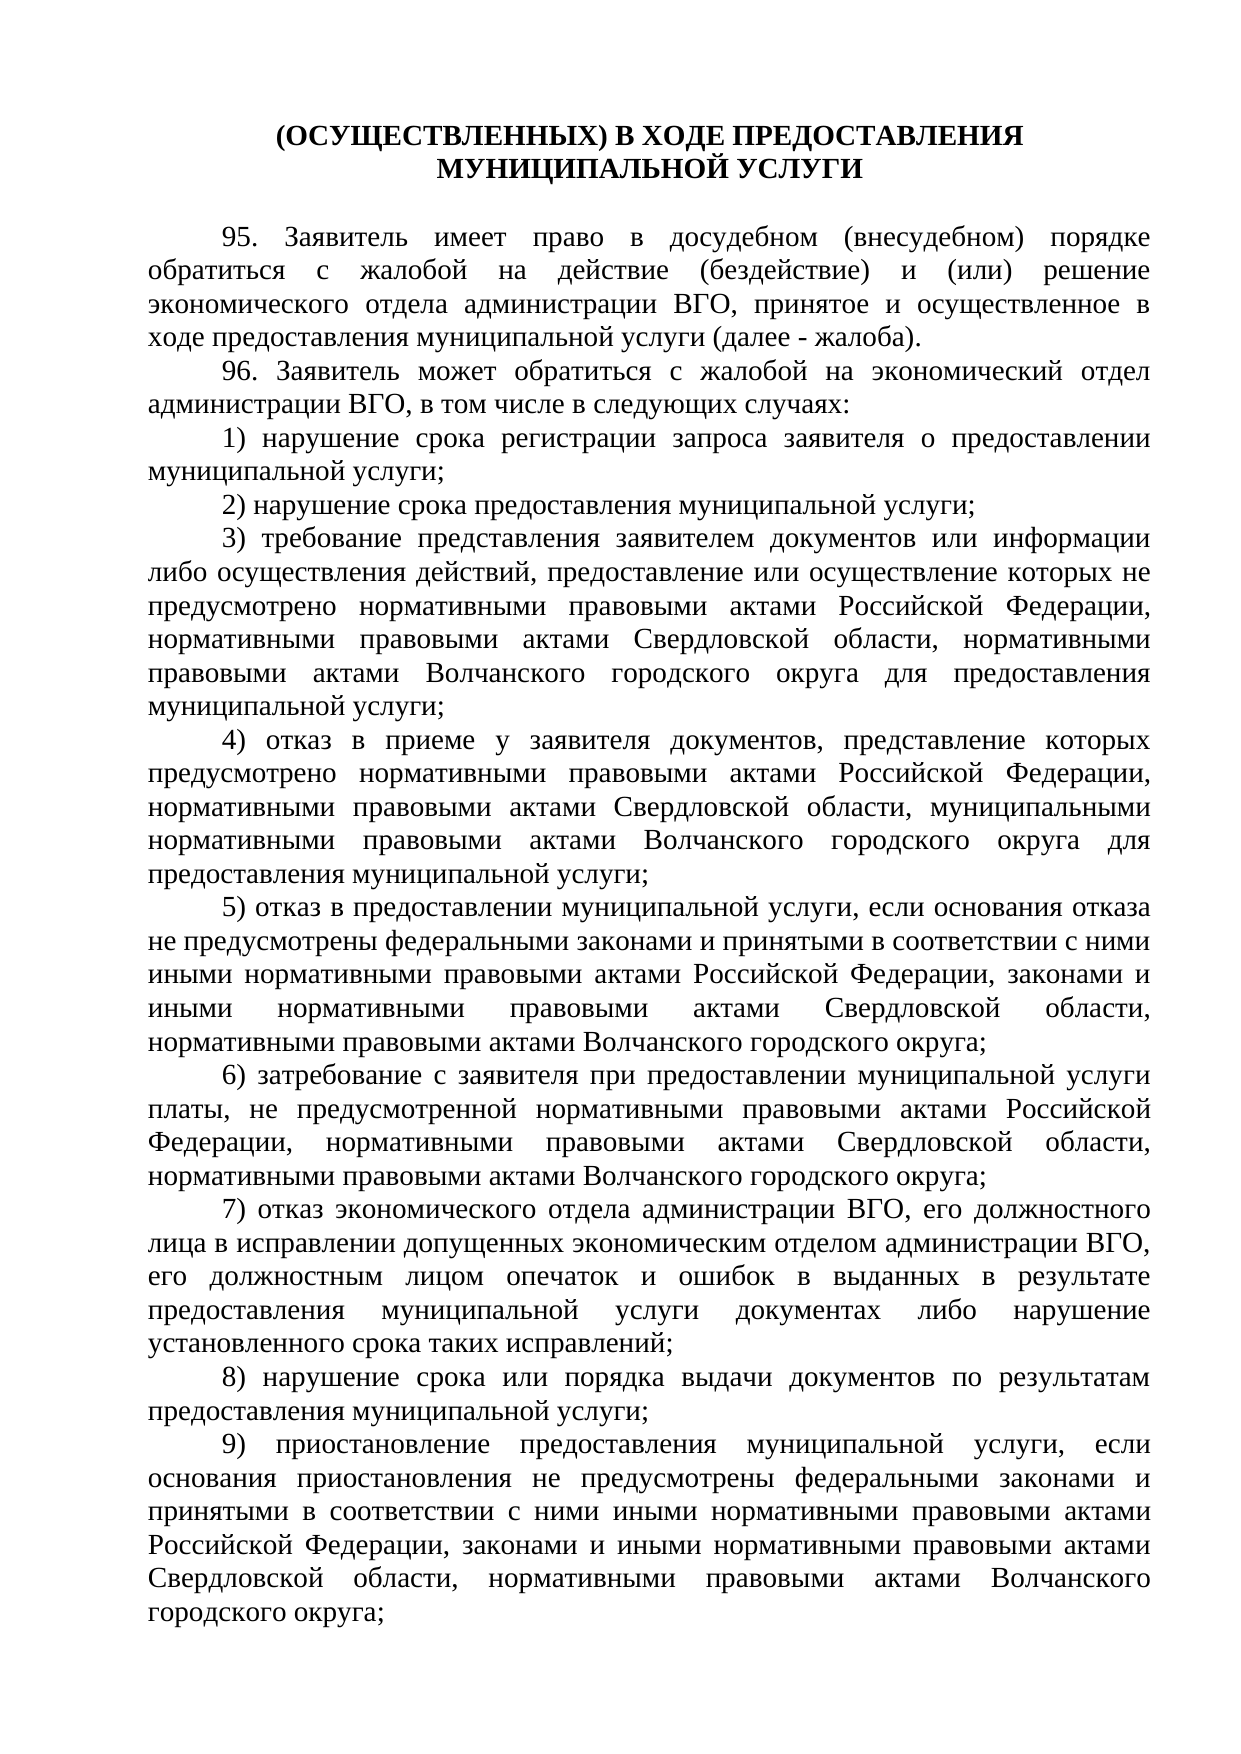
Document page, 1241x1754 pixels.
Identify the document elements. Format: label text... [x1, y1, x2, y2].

text 3) требование представления заявителем документов или информации либо осуществления действий, предоставление или осуществление которых не предусмотрено нормативными правовыми актами Российской Федерации, нормативными правовыми актами Свердловской области, нормативными правовыми актами Волчанского городского округа для предоставления муниципальной услуги; [148, 521, 1152, 722]
text 96. Заявитель может обратиться с жалобой на экономический отдел администрации ВГО, в том числе в следующих случаях: [148, 353, 1152, 420]
text 8) нарушение срока или порядка выдачи документов по результатам предоставления муниципальной услуги; [148, 1359, 1152, 1426]
text 6) затребование с заявителя при предоставлении муниципальной услуги платы, не предусмотренной нормативными правовыми актами Российской Федерации, нормативными правовыми актами Свердловской области, нормативными правовыми актами Волчанского городского округа; [148, 1057, 1152, 1191]
text 9) приостановление предоставления муниципальной услуги, если основания приостановления не предусмотрены федеральными законами и принятыми в соответствии с ними иными нормативными правовыми актами Российской Федерации, законами и иными нормативными правовыми актами Свердловской области, нормативными правовыми актами Волчанского городского округа; [148, 1426, 1152, 1627]
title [148, 118, 1152, 185]
text 5) отказ в предоставлении муниципальной услуги, если основания отказа не предусмотрены федеральными законами и принятыми в соответствии с ними иными нормативными правовыми актами Российской Федерации, законами и иными нормативными правовыми актами Свердловской области, нормативными правовыми актами Волчанского городского округа; [148, 889, 1152, 1057]
text 4) отказ в приеме у заявителя документов, представление которых предусмотрено нормативными правовыми актами Российской Федерации, нормативными правовыми актами Свердловской области, муниципальными нормативными правовыми актами Волчанского городского округа для предоставления муниципальной услуги; [148, 722, 1152, 889]
text 1) нарушение срока регистрации запроса заявителя о предоставлении муниципальной услуги; [148, 420, 1152, 487]
text 7) отказ экономического отдела администрации ВГО, его должностного лица в исправлении допущенных экономическим отделом администрации ВГО, его должностным лицом опечаток и ошибок в выданных в результате предоставления муниципальной услуги документах либо нарушение установленного срока таких исправлений; [148, 1191, 1152, 1359]
text 95. Заявитель имеет право в досудебном (внесудебном) порядке обратиться с жалобой на действие (бездействие) и (или) решение экономического отдела администрации ВГО, принятое и осуществленное в ходе предоставления муниципальной услуги (далее - жалоба). [148, 219, 1152, 353]
text 2) нарушение срока предоставления муниципальной услуги; [148, 487, 1152, 521]
